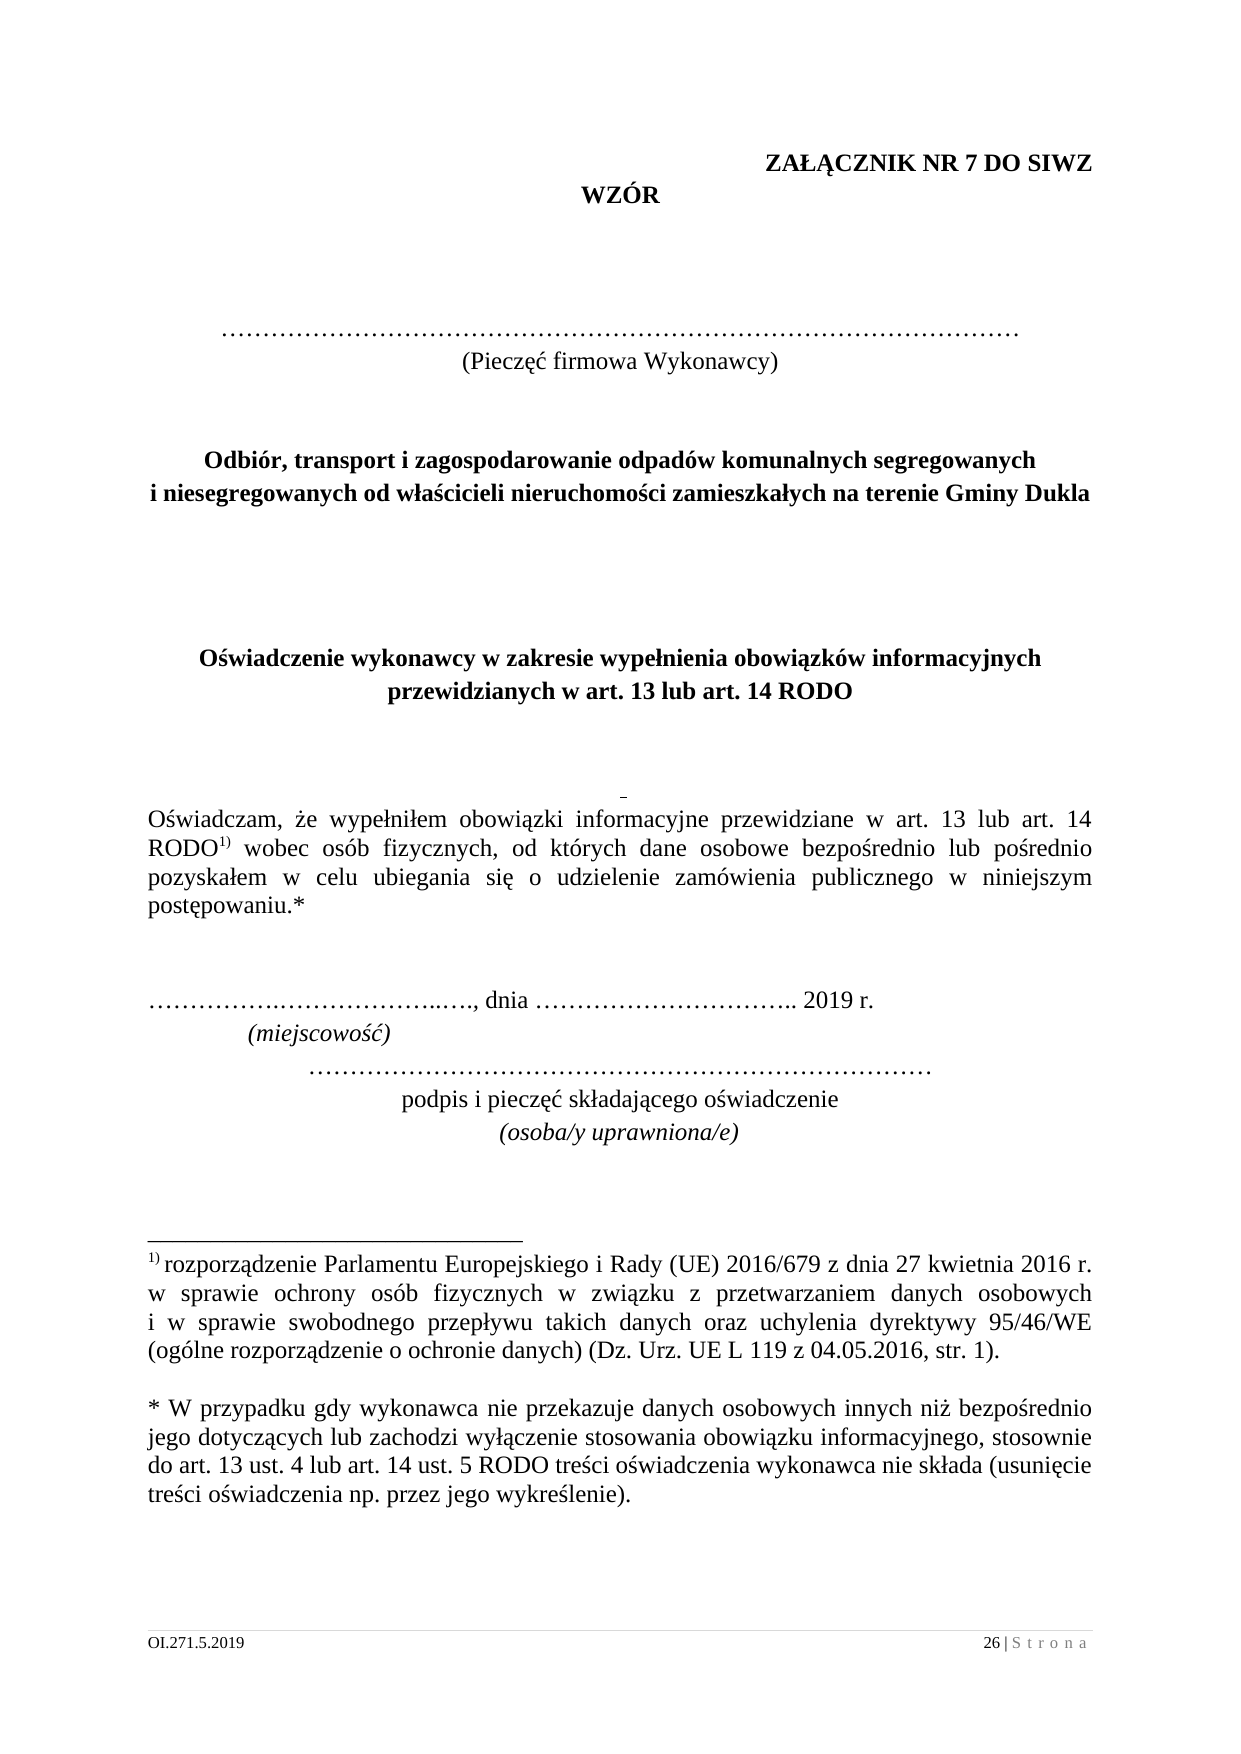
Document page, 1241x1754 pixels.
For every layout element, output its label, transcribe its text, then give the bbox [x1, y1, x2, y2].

text podpis i pieczęć składającego oświadczenie (osoba/y uprawniona/e) [148, 1084, 1093, 1146]
text Oświadczam, że wypełniłem obowiązki informacyjne przewidziane w art. 13 lub art. 14 RODO1) wobec osób fizycznych, od których dane osobowe bezpośrednio lub pośrednio pozyskałem w celu ubiegania się o udzielenie zamówienia publicznego w niniejszym postępowaniu.* [148, 804, 1093, 919]
text Oświadczenie wykonawcy w zakresie wypełnienia obowiązków informacyjnych przewidzianych w art. 13 lub art. 14 RODO [148, 643, 1093, 705]
text 1) rozporządzenie Parlamentu Europejskiego i Rady (UE) 2016/679 z dnia 27 kwietnia 2016 r. w sprawie ochrony osób fizycznych w związku z przetwarzaniem danych osobowych i w sprawie swobodnego przepływu takich danych oraz uchylenia dyrektywy 95/46/WE (ogólne rozporządzenie o ochronie danych) (Dz. Urz. UE L 119 z 04.05.2016, str. 1). [148, 1249, 1093, 1364]
text i niesegregowanych od właścicieli nieruchomości zamieszkałych na terenie Gminy Dukla [148, 478, 1093, 507]
text ______________________________ [148, 1216, 1093, 1245]
text …………….………………..…., dnia ………………………….. 2019 r. [148, 985, 1093, 1014]
text (Pieczęć firmowa Wykonawcy) [148, 346, 1093, 374]
text * W przypadku gdy wykonawca nie przekazuje danych osobowych innych niż bezpośrednio jego dotyczących lub zachodzi wyłączenie stosowania obowiązku informacyjnego, stosownie do art. 13 ust. 4 lub art. 14 ust. 5 RODO treści oświadczenia wykonawca nie składa (usunięcie treści oświadczenia np. przez jego wykreślenie). [148, 1393, 1093, 1508]
text …………………………………………………………………………………… [148, 313, 1093, 341]
text WZÓR [148, 181, 1093, 209]
text ………………………………………………………………… [148, 1051, 1093, 1080]
text (miejscowość) [148, 1018, 1093, 1047]
text ZAŁĄCZNIK NR 7 DO SIWZ [148, 148, 1093, 176]
text Odbiór, transport i zagospodarowanie odpadów komunalnych segregowanych [148, 445, 1093, 473]
